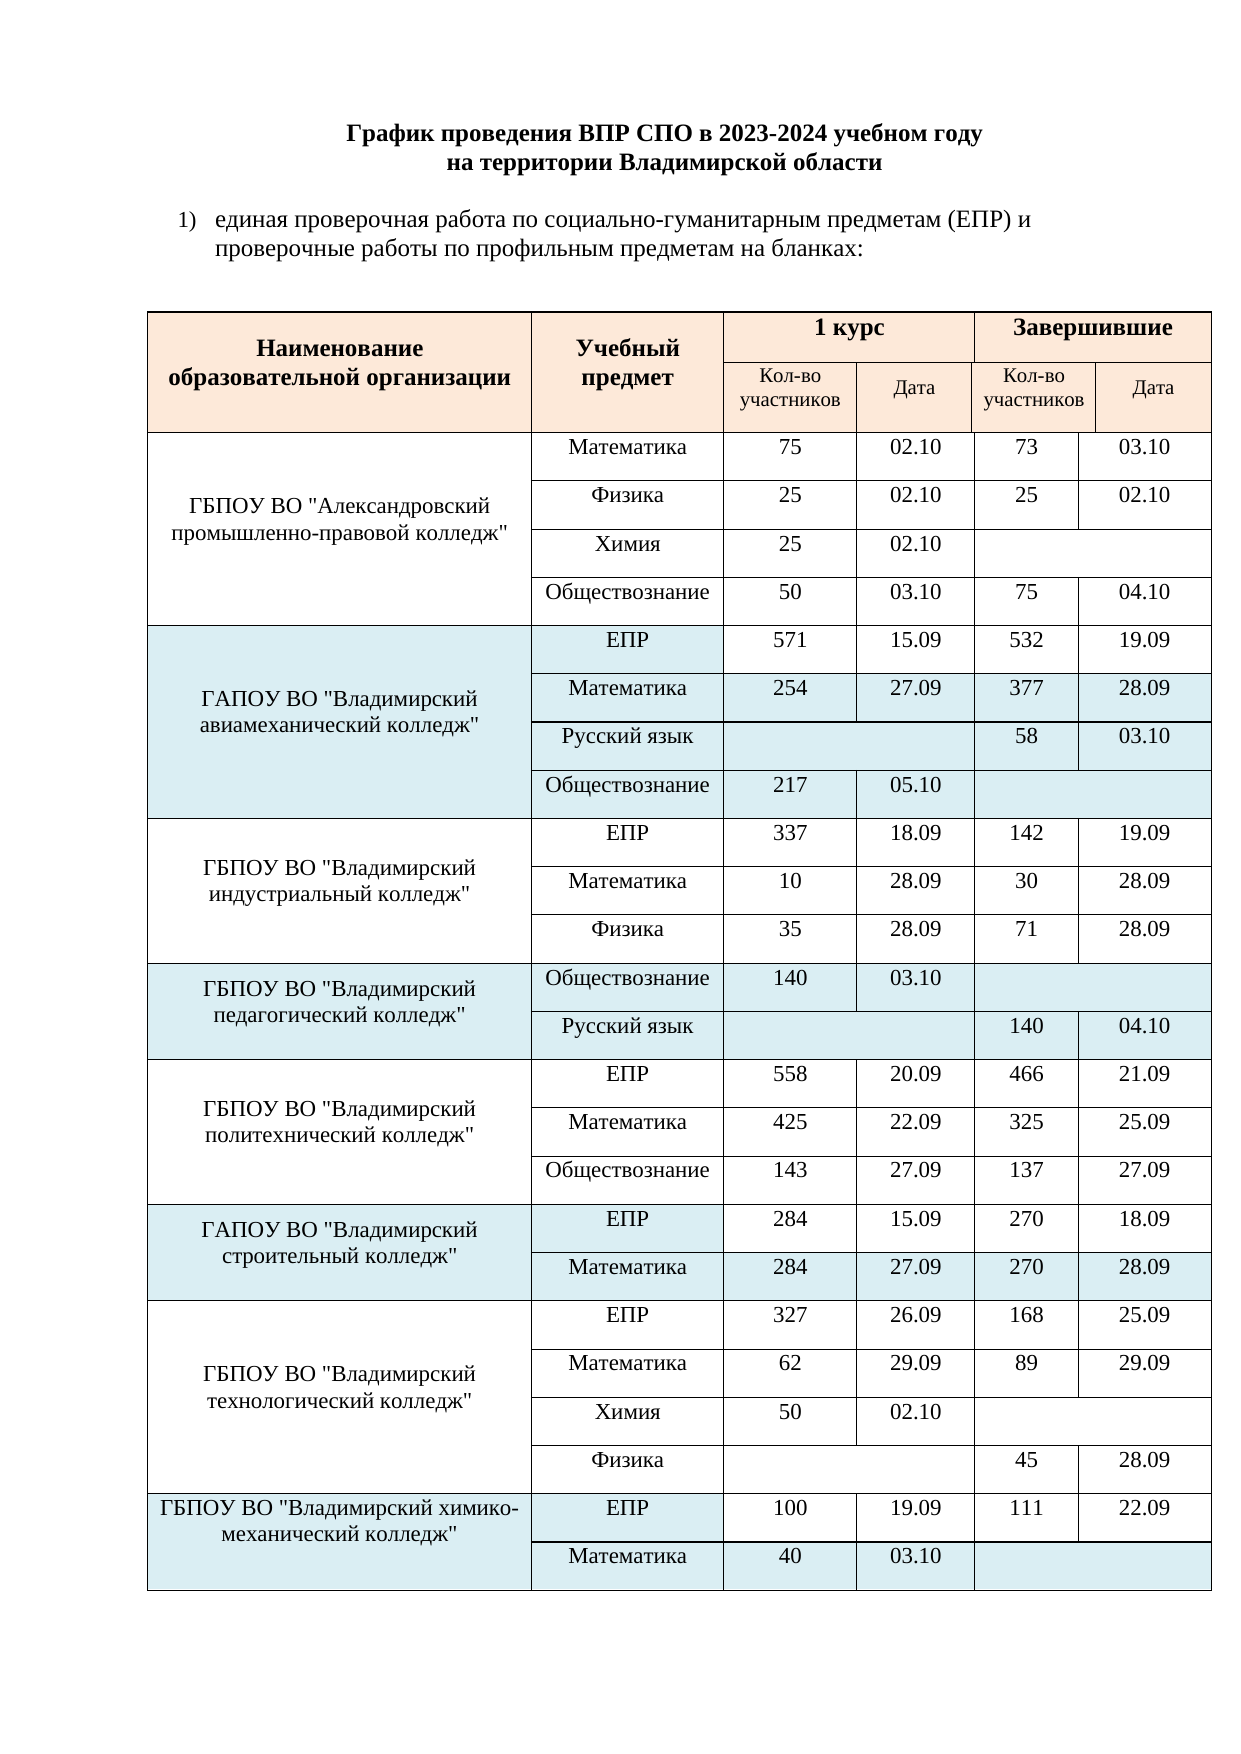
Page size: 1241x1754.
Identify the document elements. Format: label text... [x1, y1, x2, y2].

table_cell Дата [857, 363, 971, 432]
table_header Завершившие [975, 313, 1211, 362]
table_cell 75 [975, 578, 1078, 625]
table_cell Русский язык [532, 1012, 723, 1059]
table_cell 140 [975, 1012, 1078, 1059]
table_cell ГБПОУ ВО "Владимирский технологический колледж" [148, 1301, 531, 1493]
table_cell 254 [724, 674, 856, 721]
table_cell 28.09 [1079, 1446, 1211, 1493]
table_cell 04.10 [1079, 578, 1211, 625]
table_cell 100 [724, 1494, 856, 1541]
table_cell 425 [724, 1108, 856, 1156]
table_cell 377 [975, 674, 1078, 721]
table_cell 58 [975, 723, 1078, 770]
table_cell Математика [532, 1543, 723, 1589]
table_cell 02.10 [1079, 481, 1211, 528]
table_cell 03.10 [857, 578, 974, 625]
table_cell Обществознание [532, 1157, 723, 1204]
table_cell 143 [724, 1157, 856, 1204]
table_cell 27.09 [1079, 1157, 1211, 1204]
table_cell ГАПОУ ВО "Владимирский авиамеханический колледж" [148, 626, 531, 818]
table_cell ГБПОУ ВО "Владимирский индустриальный колледж" [148, 819, 531, 963]
table_cell 26.09 [857, 1301, 974, 1348]
text График проведения ВПР СПО в 2023-2024 учебном году [177, 118, 1152, 147]
text на территории Владимирской области [177, 147, 1152, 176]
table_cell [975, 1543, 1211, 1589]
table_cell ГАПОУ ВО "Владимирский строительный колледж" [148, 1205, 531, 1300]
table_cell 140 [724, 964, 856, 1011]
table_cell [975, 964, 1211, 1011]
table_cell 29.09 [857, 1350, 974, 1397]
table_cell 25.09 [1079, 1301, 1211, 1348]
table_cell 28.09 [1079, 867, 1211, 914]
table_cell 27.09 [857, 1253, 974, 1300]
table_cell Дата [1096, 363, 1211, 432]
table_cell 28.09 [1079, 1253, 1211, 1300]
table_cell ЕПР [532, 1205, 723, 1252]
table_cell [975, 530, 1211, 577]
table_cell Химия [532, 530, 723, 577]
table_cell 270 [975, 1253, 1078, 1300]
table_cell [724, 723, 974, 770]
table_cell 10 [724, 867, 856, 914]
table_cell ЕПР [532, 819, 723, 866]
table_cell Обществознание [532, 771, 723, 818]
table_cell 04.10 [1079, 1012, 1211, 1059]
table_cell ГБПОУ ВО "Владимирский химико-механический колледж" [148, 1494, 531, 1589]
table_cell [724, 1012, 974, 1059]
table_cell Математика [532, 1253, 723, 1300]
table_cell 28.09 [857, 867, 974, 914]
table_cell Математика [532, 433, 723, 480]
table_cell [975, 771, 1211, 818]
table_cell 111 [975, 1494, 1078, 1541]
table_cell ЕПР [532, 1301, 723, 1348]
table_cell Физика [532, 1446, 723, 1493]
table_cell ЕПР [532, 626, 723, 673]
table_cell Обществознание [532, 964, 723, 1011]
table_header Наименование образовательной организации [148, 313, 531, 432]
table_cell Кол-во участников [972, 363, 1095, 432]
table_cell 25 [724, 530, 856, 577]
table_cell 571 [724, 626, 856, 673]
table_cell Физика [532, 915, 723, 963]
table_cell Химия [532, 1398, 723, 1445]
table_cell ЕПР [532, 1494, 723, 1541]
table_cell 03.10 [857, 1543, 974, 1589]
table_cell 89 [975, 1350, 1078, 1397]
table_cell 35 [724, 915, 856, 963]
table_cell 21.09 [1079, 1060, 1211, 1107]
table_cell Физика [532, 481, 723, 528]
table_cell 270 [975, 1205, 1078, 1252]
table_cell 25 [975, 481, 1078, 528]
table_cell 217 [724, 771, 856, 818]
table_cell [724, 1446, 974, 1493]
table_cell Математика [532, 867, 723, 914]
table_cell 18.09 [857, 819, 974, 866]
table_cell 40 [724, 1543, 856, 1589]
table_cell 337 [724, 819, 856, 866]
table_cell 20.09 [857, 1060, 974, 1107]
table_cell 02.10 [857, 1398, 974, 1445]
table_cell 137 [975, 1157, 1078, 1204]
table_cell 25 [724, 481, 856, 528]
table_cell 168 [975, 1301, 1078, 1348]
table_cell Русский язык [532, 723, 723, 770]
table_cell Обществознание [532, 578, 723, 625]
table_cell 02.10 [857, 530, 974, 577]
table_cell 50 [724, 578, 856, 625]
table_cell 19.09 [1079, 626, 1211, 673]
table_cell 15.09 [857, 626, 974, 673]
table_cell ЕПР [532, 1060, 723, 1107]
table_cell 532 [975, 626, 1078, 673]
table_cell 62 [724, 1350, 856, 1397]
table_cell 558 [724, 1060, 856, 1107]
table_cell 05.10 [857, 771, 974, 818]
table_cell 325 [975, 1108, 1078, 1156]
table_cell 284 [724, 1253, 856, 1300]
table_cell ГБПОУ ВО "Владимирский политехнический колледж" [148, 1060, 531, 1204]
table_header 1 курс [724, 313, 974, 362]
table_cell Математика [532, 674, 723, 721]
table_cell ГБПОУ ВО "Александровский промышленно-правовой колледж" [148, 433, 531, 625]
table_cell 27.09 [857, 674, 974, 721]
table_cell 28.09 [857, 915, 974, 963]
table_cell 19.09 [1079, 819, 1211, 866]
table_cell 03.10 [857, 964, 974, 1011]
table_cell 73 [975, 433, 1078, 480]
table_cell 25.09 [1079, 1108, 1211, 1156]
table_cell 28.09 [1079, 674, 1211, 721]
table_cell 50 [724, 1398, 856, 1445]
table_cell 75 [724, 433, 856, 480]
table_cell 22.09 [857, 1108, 974, 1156]
table_cell 02.10 [857, 481, 974, 528]
table_cell 15.09 [857, 1205, 974, 1252]
table_cell 71 [975, 915, 1078, 963]
table_cell 327 [724, 1301, 856, 1348]
table_cell [975, 1398, 1211, 1445]
table_cell Математика [532, 1108, 723, 1156]
list единая проверочная работа по социально-гуманитарным предметам (ЕПР) и проверочные работы по профильным предметам на бланках: [177, 204, 1152, 262]
table_cell 284 [724, 1205, 856, 1252]
table_cell Кол-во участников [724, 363, 856, 432]
table_cell 45 [975, 1446, 1078, 1493]
table_cell 466 [975, 1060, 1078, 1107]
table_cell 30 [975, 867, 1078, 914]
table_cell ГБПОУ ВО "Владимирский педагогический колледж" [148, 964, 531, 1059]
table_cell 142 [975, 819, 1078, 866]
table_cell 28.09 [1079, 915, 1211, 963]
table_cell 19.09 [857, 1494, 974, 1541]
table_cell 27.09 [857, 1157, 974, 1204]
table_cell 03.10 [1079, 433, 1211, 480]
table_cell 02.10 [857, 433, 974, 480]
table_cell 29.09 [1079, 1350, 1211, 1397]
table_cell 18.09 [1079, 1205, 1211, 1252]
table_header Учебный предмет [532, 313, 723, 432]
table_cell 03.10 [1079, 723, 1211, 770]
table_cell 22.09 [1079, 1494, 1211, 1541]
table_cell Математика [532, 1350, 723, 1397]
